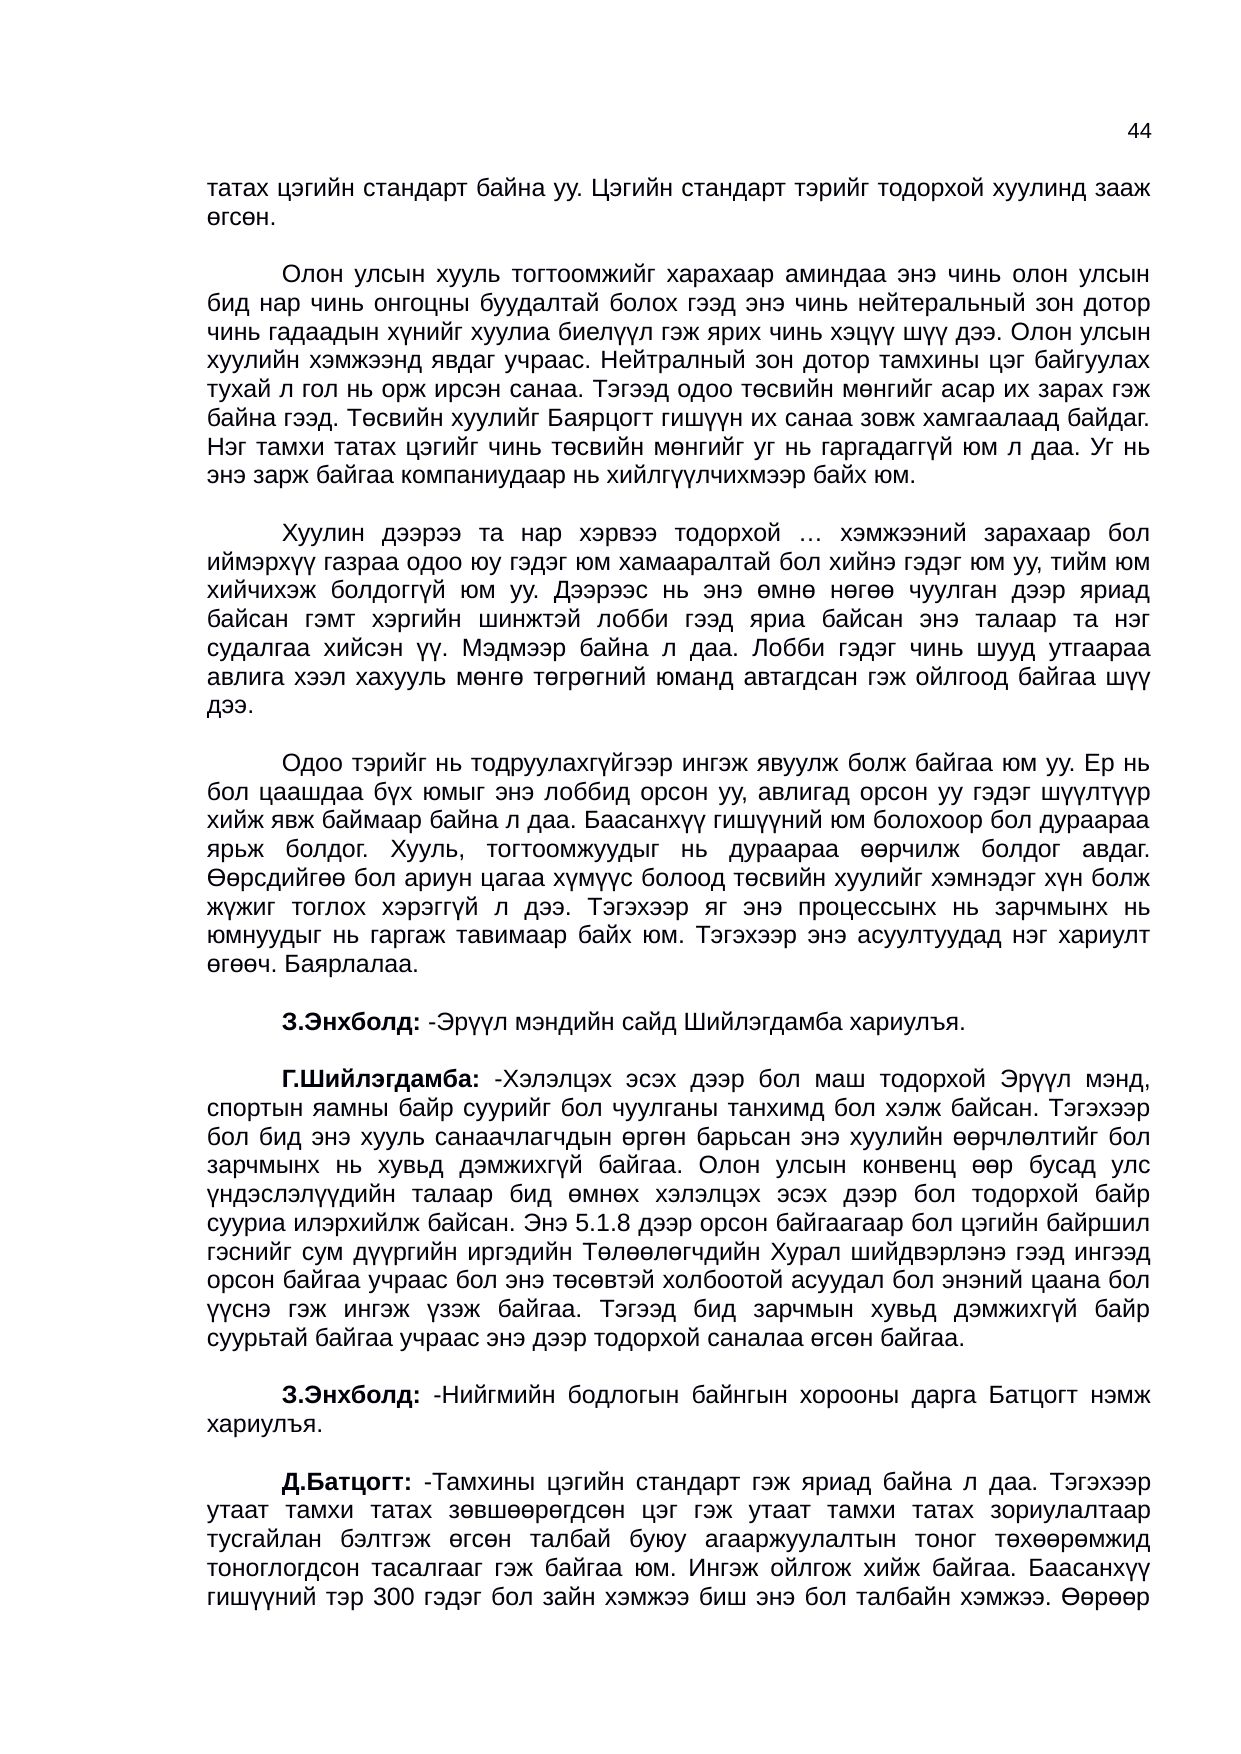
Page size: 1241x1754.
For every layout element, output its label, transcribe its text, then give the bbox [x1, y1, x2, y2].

text Г.Шийлэгдамба: -Хэлэлцэх эсэх дээр бол маш тодорхой Эрүүл мэнд, спортын яамны байр суурийг бол чуулганы танхимд бол хэлж байсан. Тэгэхээр бол бид энэ хууль санаачлагчдын өргөн барьсан энэ хуулийн өөрчлөлтийг бол зарчмынх нь хувьд дэмжихгүй байгаа. Олон улсын конвенц өөр бусад улс үндэслэлүүдийн талаар бид өмнөх хэлэлцэх эсэх дээр бол тодорхой байр сууриа илэрхийлж байсан. Энэ 5.1.8 дээр орсон байгаагаар бол цэгийн байршил гэснийг сум дүүргийн иргэдийн Төлөөлөгчдийн Хурал шийдвэрлэнэ гээд ингээд орсон байгаа учраас бол энэ төсөвтэй холбоотой асуудал бол энэний цаана бол үүснэ гэж ингэж үзэж байгаа. Тэгээд бид зарчмын хувьд дэмжихгүй байр суурьтай байгаа учраас энэ дээр тодорхой саналаа өгсөн байгаа. [207, 1064, 1152, 1352]
text Одоо тэрийг нь тодруулахгүйгээр ингэж явуулж болж байгаа юм уу. Ер нь бол цаашдаа бүх юмыг энэ лоббид орсон уу, авлигад орсон уу гэдэг шүүлтүүр хийж явж баймаар байна л даа. Баасанхүү гишүүний юм болохоор бол дураараа ярьж болдог. Хууль, тогтоомжуудыг нь дураараа өөрчилж болдог авдаг. Өөрсдийгөө бол ариун цагаа хүмүүс болоод төсвийн хуулийг хэмнэдэг хүн болж жүжиг тоглох хэрэггүй л дээ. Тэгэхээр яг энэ процессынх нь зарчмынх нь юмнуудыг нь гаргаж тавимаар байх юм. Тэгэхээр энэ асуултуудад нэг хариулт өгөөч. Баярлалаа. [207, 748, 1152, 978]
text З.Энхболд: -Нийгмийн бодлогын байнгын хорооны дарга Батцогт нэмж хариулъя. [207, 1380, 1152, 1438]
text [207, 1467, 1152, 1610]
text З.Энхболд: -Эрүүл мэндийн сайд Шийлэгдамба хариулъя. [207, 1007, 1152, 1035]
text Хуулин дээрээ та нар хэрвээ тодорхой … хэмжээний зарахаар бол иймэрхүү газраа одоо юу гэдэг юм хамааралтай бол хийнэ гэдэг юм уу, тийм юм хийчихэж болдоггүй юм уу. Дээрээс нь энэ өмнө нөгөө чуулган дээр яриад байсан гэмт хэргийн шинжтэй лобби гээд яриа байсан энэ талаар та нэг судалгаа хийсэн үү. Мэдмээр байна л даа. Лобби гэдэг чинь шууд утгаараа авлига хээл хахууль мөнгө төгрөгний юманд автагдсан гэж ойлгоод байгаа шүү дээ. [207, 518, 1152, 719]
text Олон улсын хууль тогтоомжийг харахаар аминдаа энэ чинь олон улсын бид нар чинь онгоцны буудалтай болох гээд энэ чинь нейтеральный зон дотор чинь гадаадын хүнийг хуулиа биелүүл гэж ярих чинь хэцүү шүү дээ. Олон улсын хуулийн хэмжээнд явдаг учраас. Нейтралный зон дотор тамхины цэг байгуулах тухай л гол нь орж ирсэн санаа. Тэгээд одоо төсвийн мөнгийг асар их зарах гэж байна гээд. Төсвийн хуулийг Баярцогт гишүүн их санаа зовж хамгаалаад байдаг. Нэг тамхи татах цэгийг чинь төсвийн мөнгийг уг нь гаргадаггүй юм л даа. Уг нь энэ зарж байгаа компаниудаар нь хийлгүүлчихмээр байх юм. [207, 259, 1152, 489]
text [207, 173, 1152, 230]
